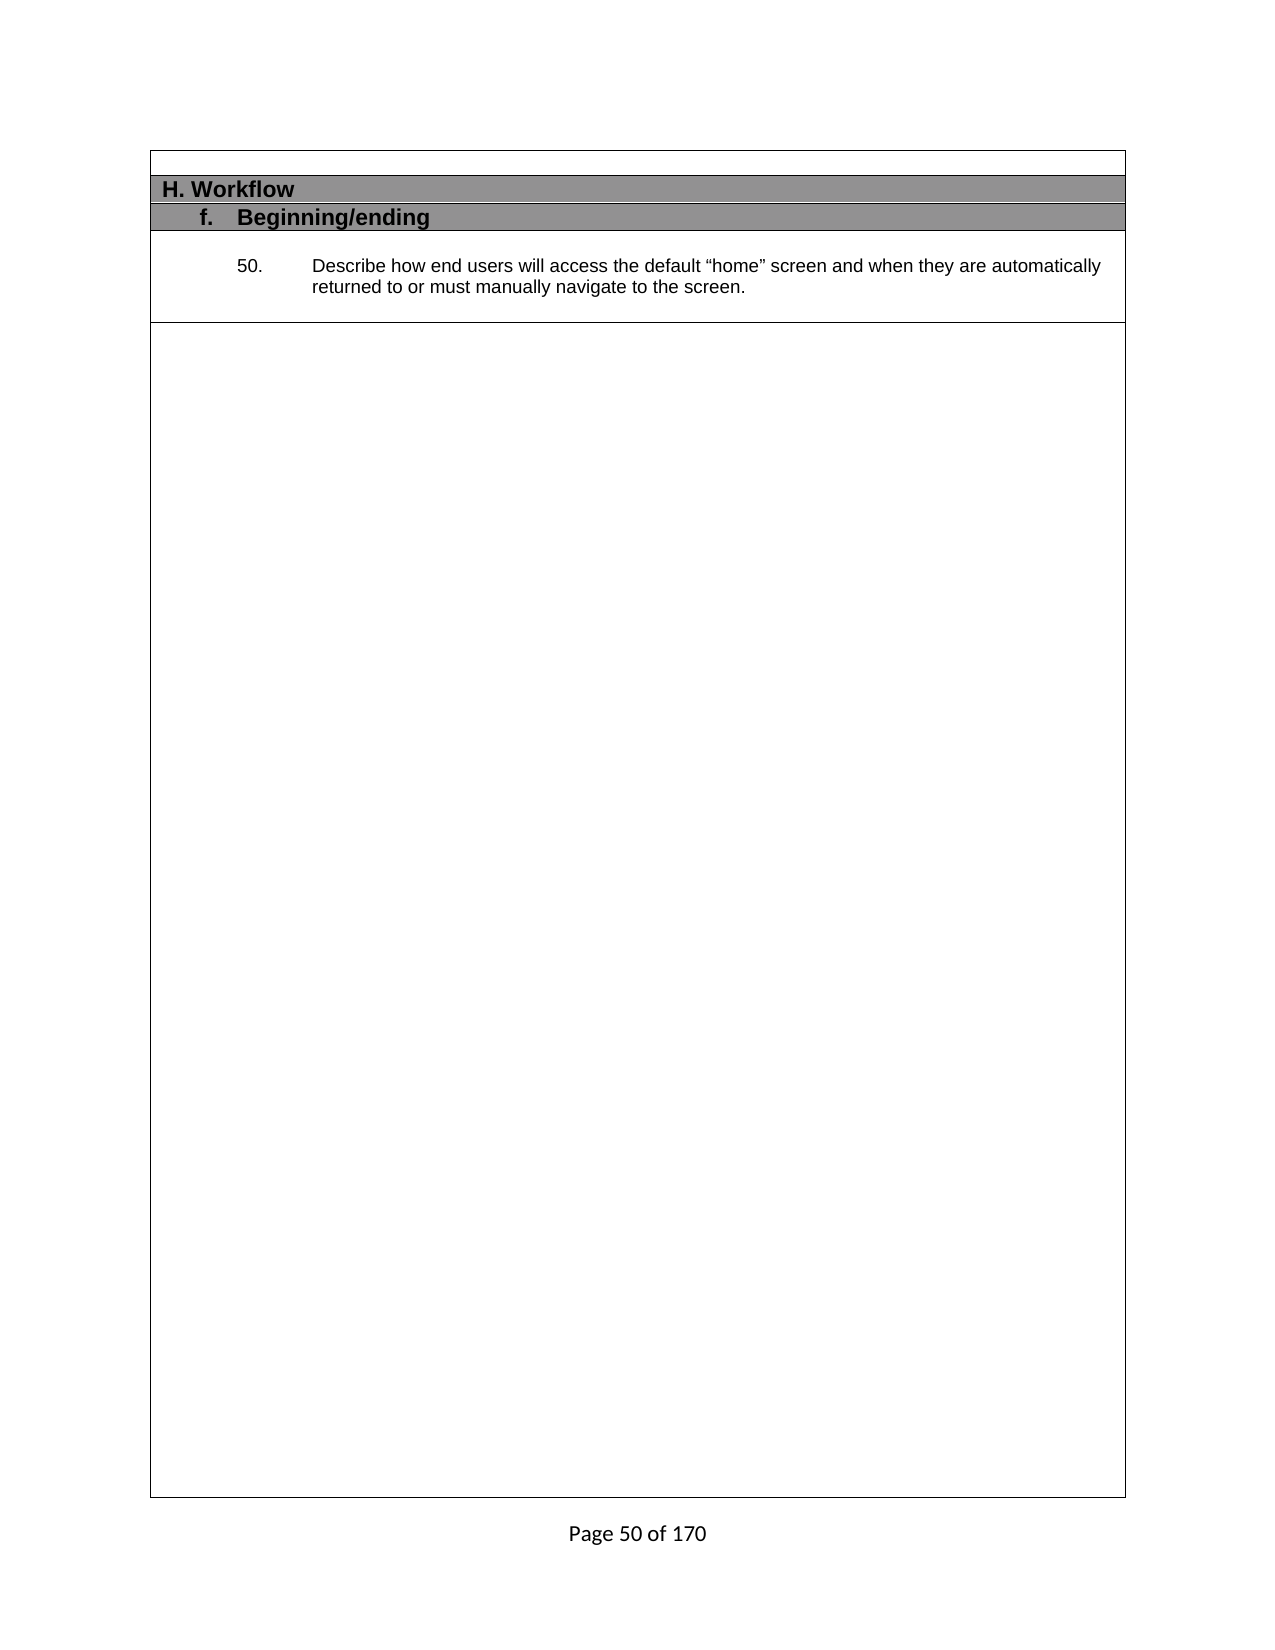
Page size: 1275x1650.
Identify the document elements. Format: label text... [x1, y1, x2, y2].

table_cell H. Workflow [151, 176, 1125, 202]
table_cell [151, 151, 1125, 175]
table_cell [151, 323, 1125, 1497]
table_cell f. Beginning/ending [151, 204, 1125, 230]
table_cell Describe how end users will access the default “home” screen and when they are automatically returned to or must manually navigate to the screen. [151, 231, 1125, 322]
